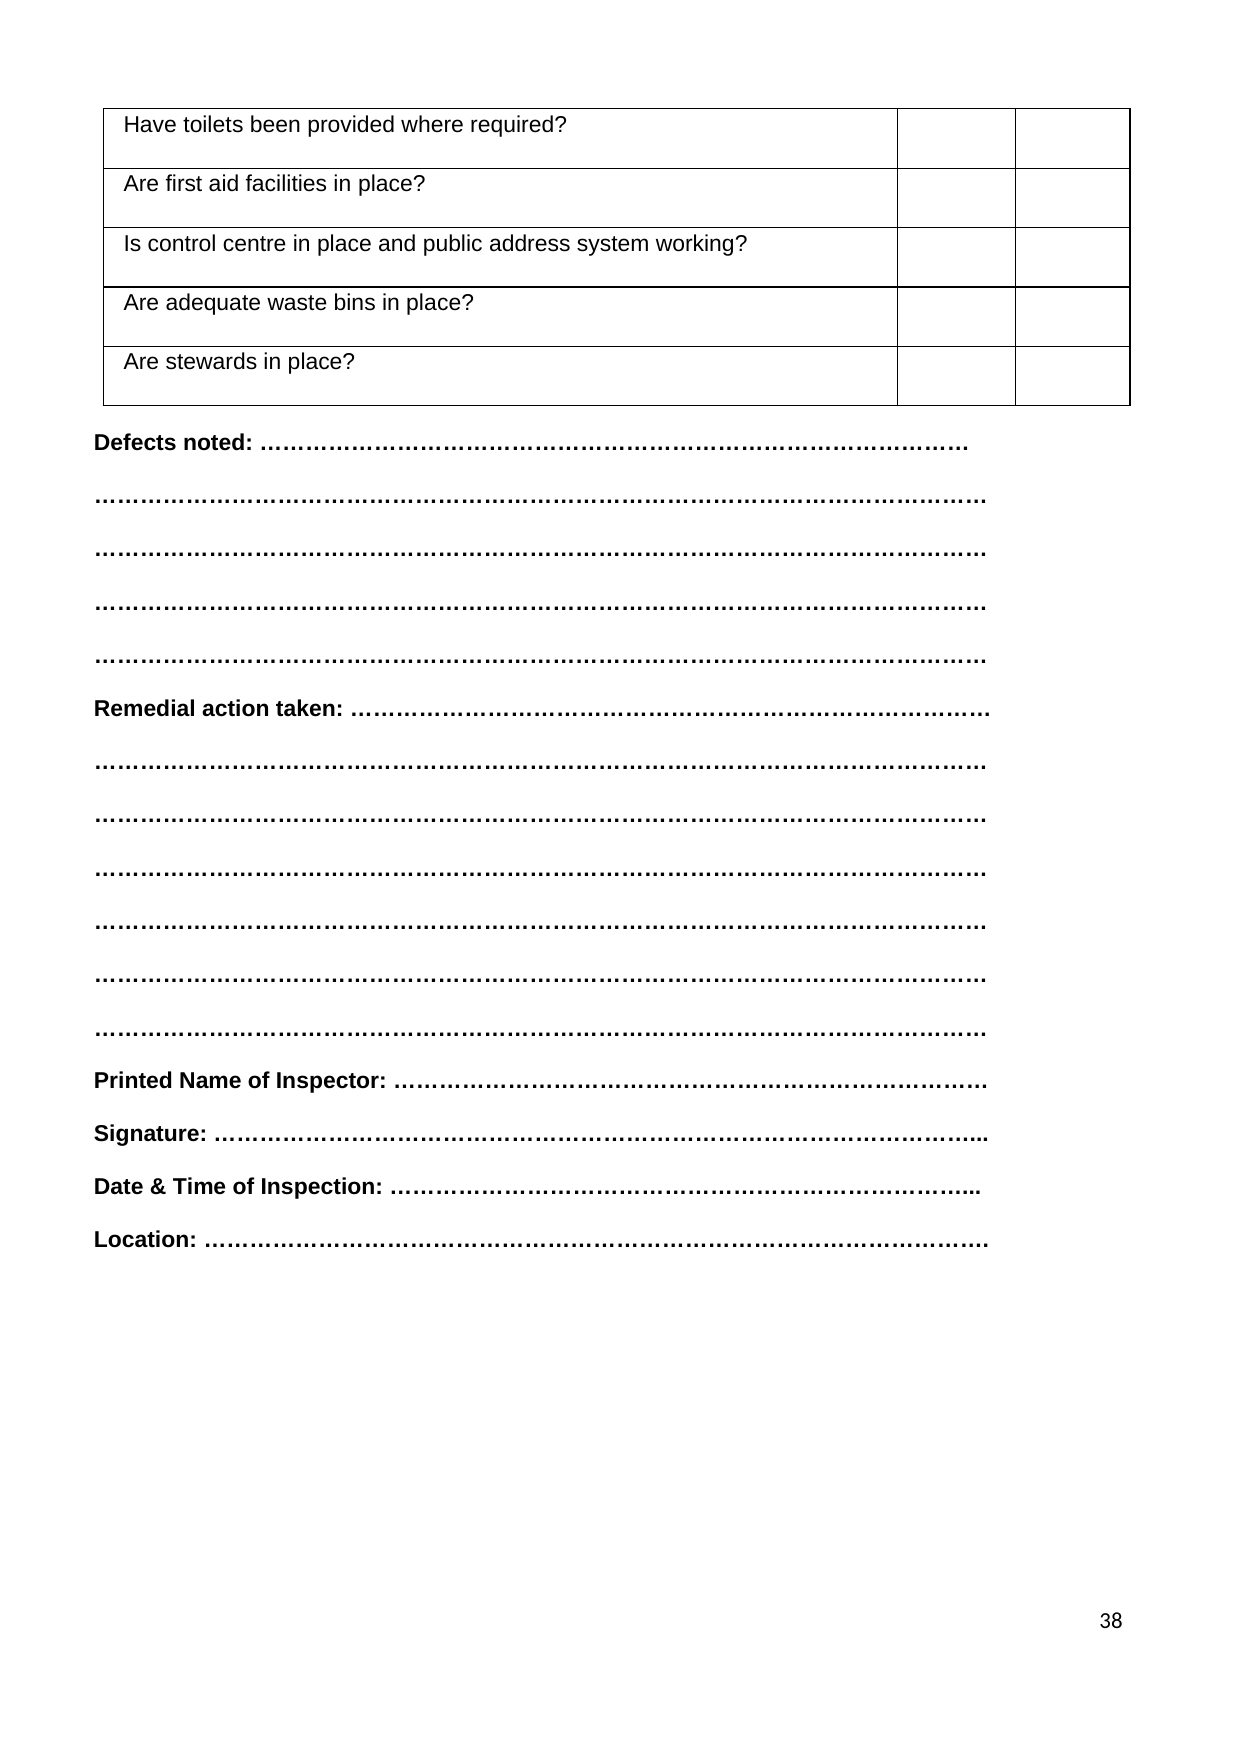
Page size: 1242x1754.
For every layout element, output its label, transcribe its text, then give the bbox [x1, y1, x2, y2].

text Defects noted: ………………………………………………………………………………… [94, 429, 1127, 456]
text ……………………………………………………………………………………………………… [94, 748, 1127, 774]
text Date & Time of Inspection: …………………………………………………………………... [94, 1173, 1127, 1199]
text ……………………………………………………………………………………………………… [94, 1015, 1127, 1041]
text Location: …………………………………………………………………………………………. [94, 1226, 1127, 1252]
table_cell Is control centre in place and public address system working? [104, 228, 897, 286]
text ……………………………………………………………………………………………………… [94, 961, 1127, 988]
table_cell [1016, 228, 1129, 286]
table_cell [898, 228, 1015, 286]
text Signature: ………………………………………………………………………………………... [94, 1120, 1127, 1147]
text ……………………………………………………………………………………………………… [94, 482, 1127, 508]
text ……………………………………………………………………………………………………… [94, 801, 1127, 827]
table_cell [1016, 169, 1129, 227]
table_cell [898, 347, 1015, 405]
table_cell Have toilets been provided where required? [104, 109, 897, 168]
table_cell Are first aid facilities in place? [104, 169, 897, 227]
table_cell [898, 288, 1015, 346]
table_cell Are stewards in place? [104, 347, 897, 405]
table_cell [898, 169, 1015, 227]
table_cell [1016, 347, 1129, 405]
table_cell [898, 109, 1015, 168]
text ……………………………………………………………………………………………………… [94, 854, 1127, 881]
table_cell [1016, 288, 1129, 346]
table_cell Are adequate waste bins in place? [104, 288, 897, 346]
text ……………………………………………………………………………………………………… [94, 908, 1127, 934]
table_cell [1016, 109, 1129, 168]
text Remedial action taken: ………………………………………………………………………… [94, 695, 1127, 721]
text ……………………………………………………………………………………………………… [94, 535, 1127, 562]
text ……………………………………………………………………………………………………… [94, 642, 1127, 668]
text ……………………………………………………………………………………………………… [94, 589, 1127, 615]
text Printed Name of Inspector: …………………………………………………………………… [94, 1067, 1127, 1094]
